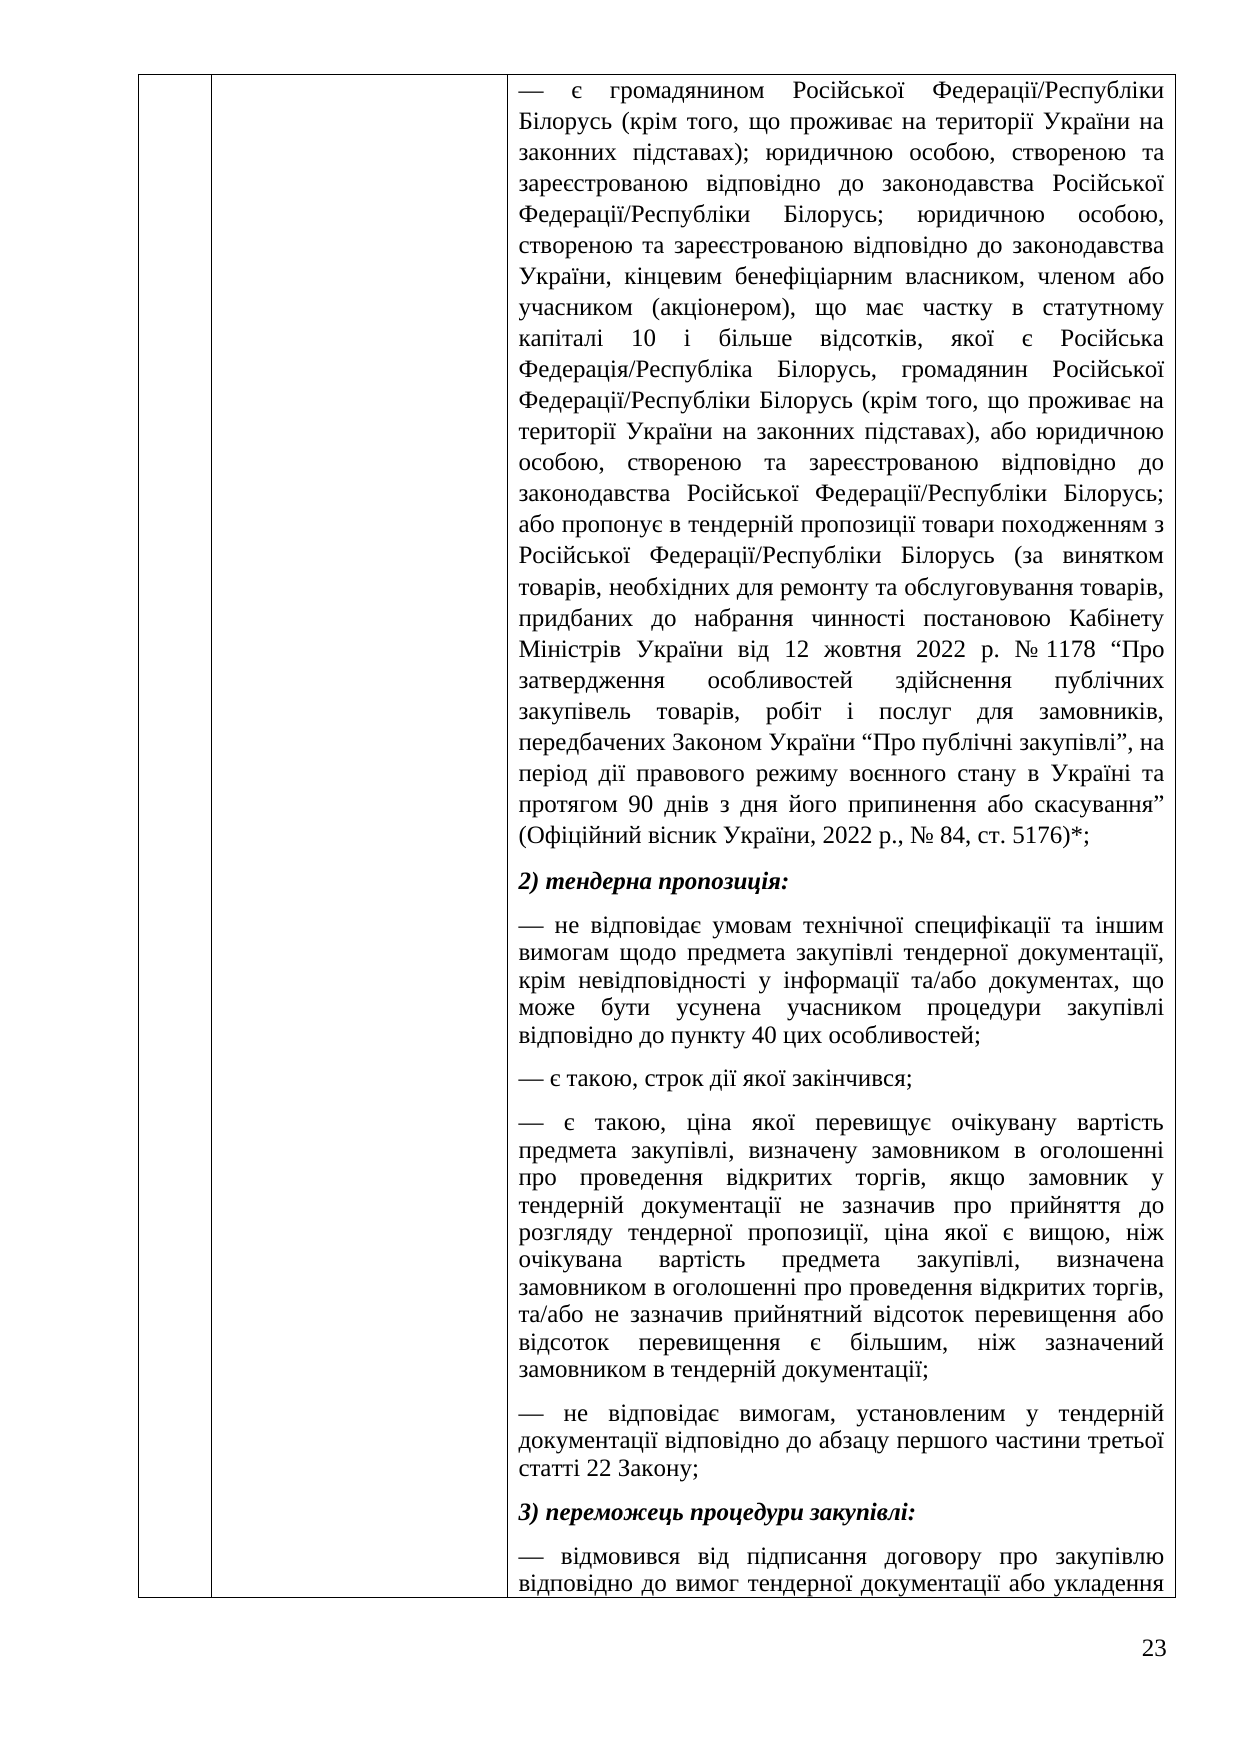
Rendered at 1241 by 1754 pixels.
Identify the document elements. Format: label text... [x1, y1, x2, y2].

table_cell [508, 75, 1175, 1597]
table_cell 3 [139, 75, 211, 1597]
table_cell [212, 75, 507, 1597]
